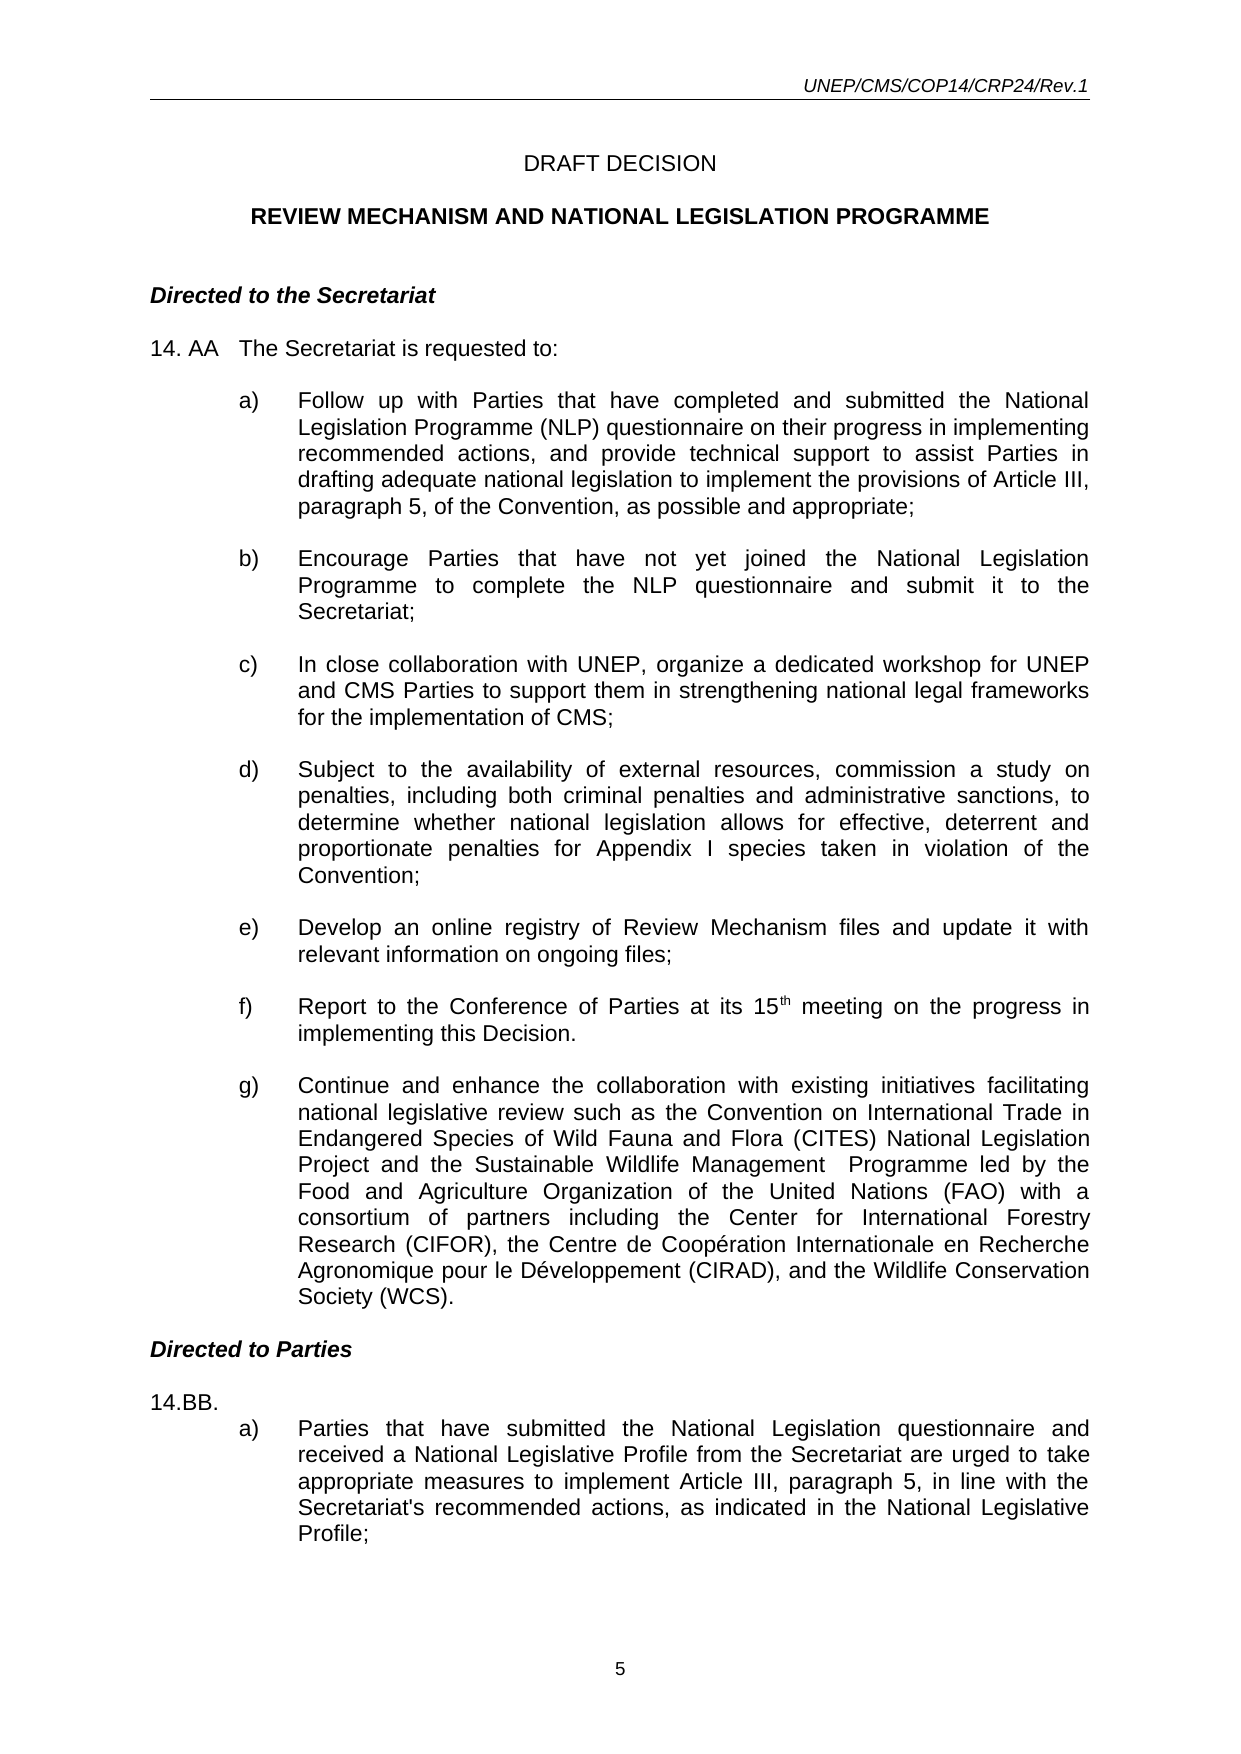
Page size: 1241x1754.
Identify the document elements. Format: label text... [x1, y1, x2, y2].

list Develop an online registry of Review Mechanism files and update it with relevant information on ongoing files; [239, 914, 1090, 967]
text 14.BB. [150, 1389, 1090, 1415]
list Report to the Conference of Parties at its 15th meeting on the progress in implementing this Decision. [239, 993, 1090, 1046]
list Follow up with Parties that have completed and submitted the National Legislation Programme (NLP) questionnaire on their progress in implementing recommended actions, and provide technical support to assist Parties in drafting adequate national legislation to implement the provisions of Article III, paragraph 5, of the Convention, as possible and appropriate; [239, 387, 1090, 519]
text Directed to Parties [150, 1336, 1090, 1362]
text Directed to the Secretariat [150, 282, 1090, 308]
list Subject to the availability of external resources, commission a study on penalties, including both criminal penalties and administrative sanctions, to determine whether national legislation allows for effective, deterrent and proportionate penalties for Appendix I species taken in violation of the Convention; [239, 756, 1090, 888]
list Parties that have submitted the National Legislation questionnaire and received a National Legislative Profile from the Secretariat are urged to take appropriate measures to implement Article III, paragraph 5, in line with the Secretariat's recommended actions, as indicated in the National Legislative Profile; [239, 1415, 1090, 1547]
list Encourage Parties that have not yet joined the National Legislation Programme to complete the NLP questionnaire and submit it to the Secretariat; [239, 545, 1090, 624]
text DRAFT DECISION [150, 150, 1090, 176]
list In close collaboration with UNEP, organize a dedicated workshop for UNEP and CMS Parties to support them in strengthening national legal frameworks for the implementation of CMS; [239, 651, 1090, 730]
list Continue and enhance the collaboration with existing initiatives facilitating national legislative review such as the Convention on International Trade in Endangered Species of Wild Fauna and Flora (CITES) National Legislation Project and the Sustainable Wildlife Management Programme led by the Food and Agriculture Organization of the United Nations (FAO) with a consortium of partners including the Center for International Forestry Research (CIFOR), the Centre de Coopération Internationale en Recherche Agronomique pour le Développement (CIRAD), and the Wildlife Conservation Society (WCS). [239, 1072, 1090, 1309]
text 14. AA The Secretariat is requested to: [150, 334, 1090, 361]
text REVIEW MECHANISM AND NATIONAL LEGISLATION PROGRAMME [150, 203, 1090, 229]
